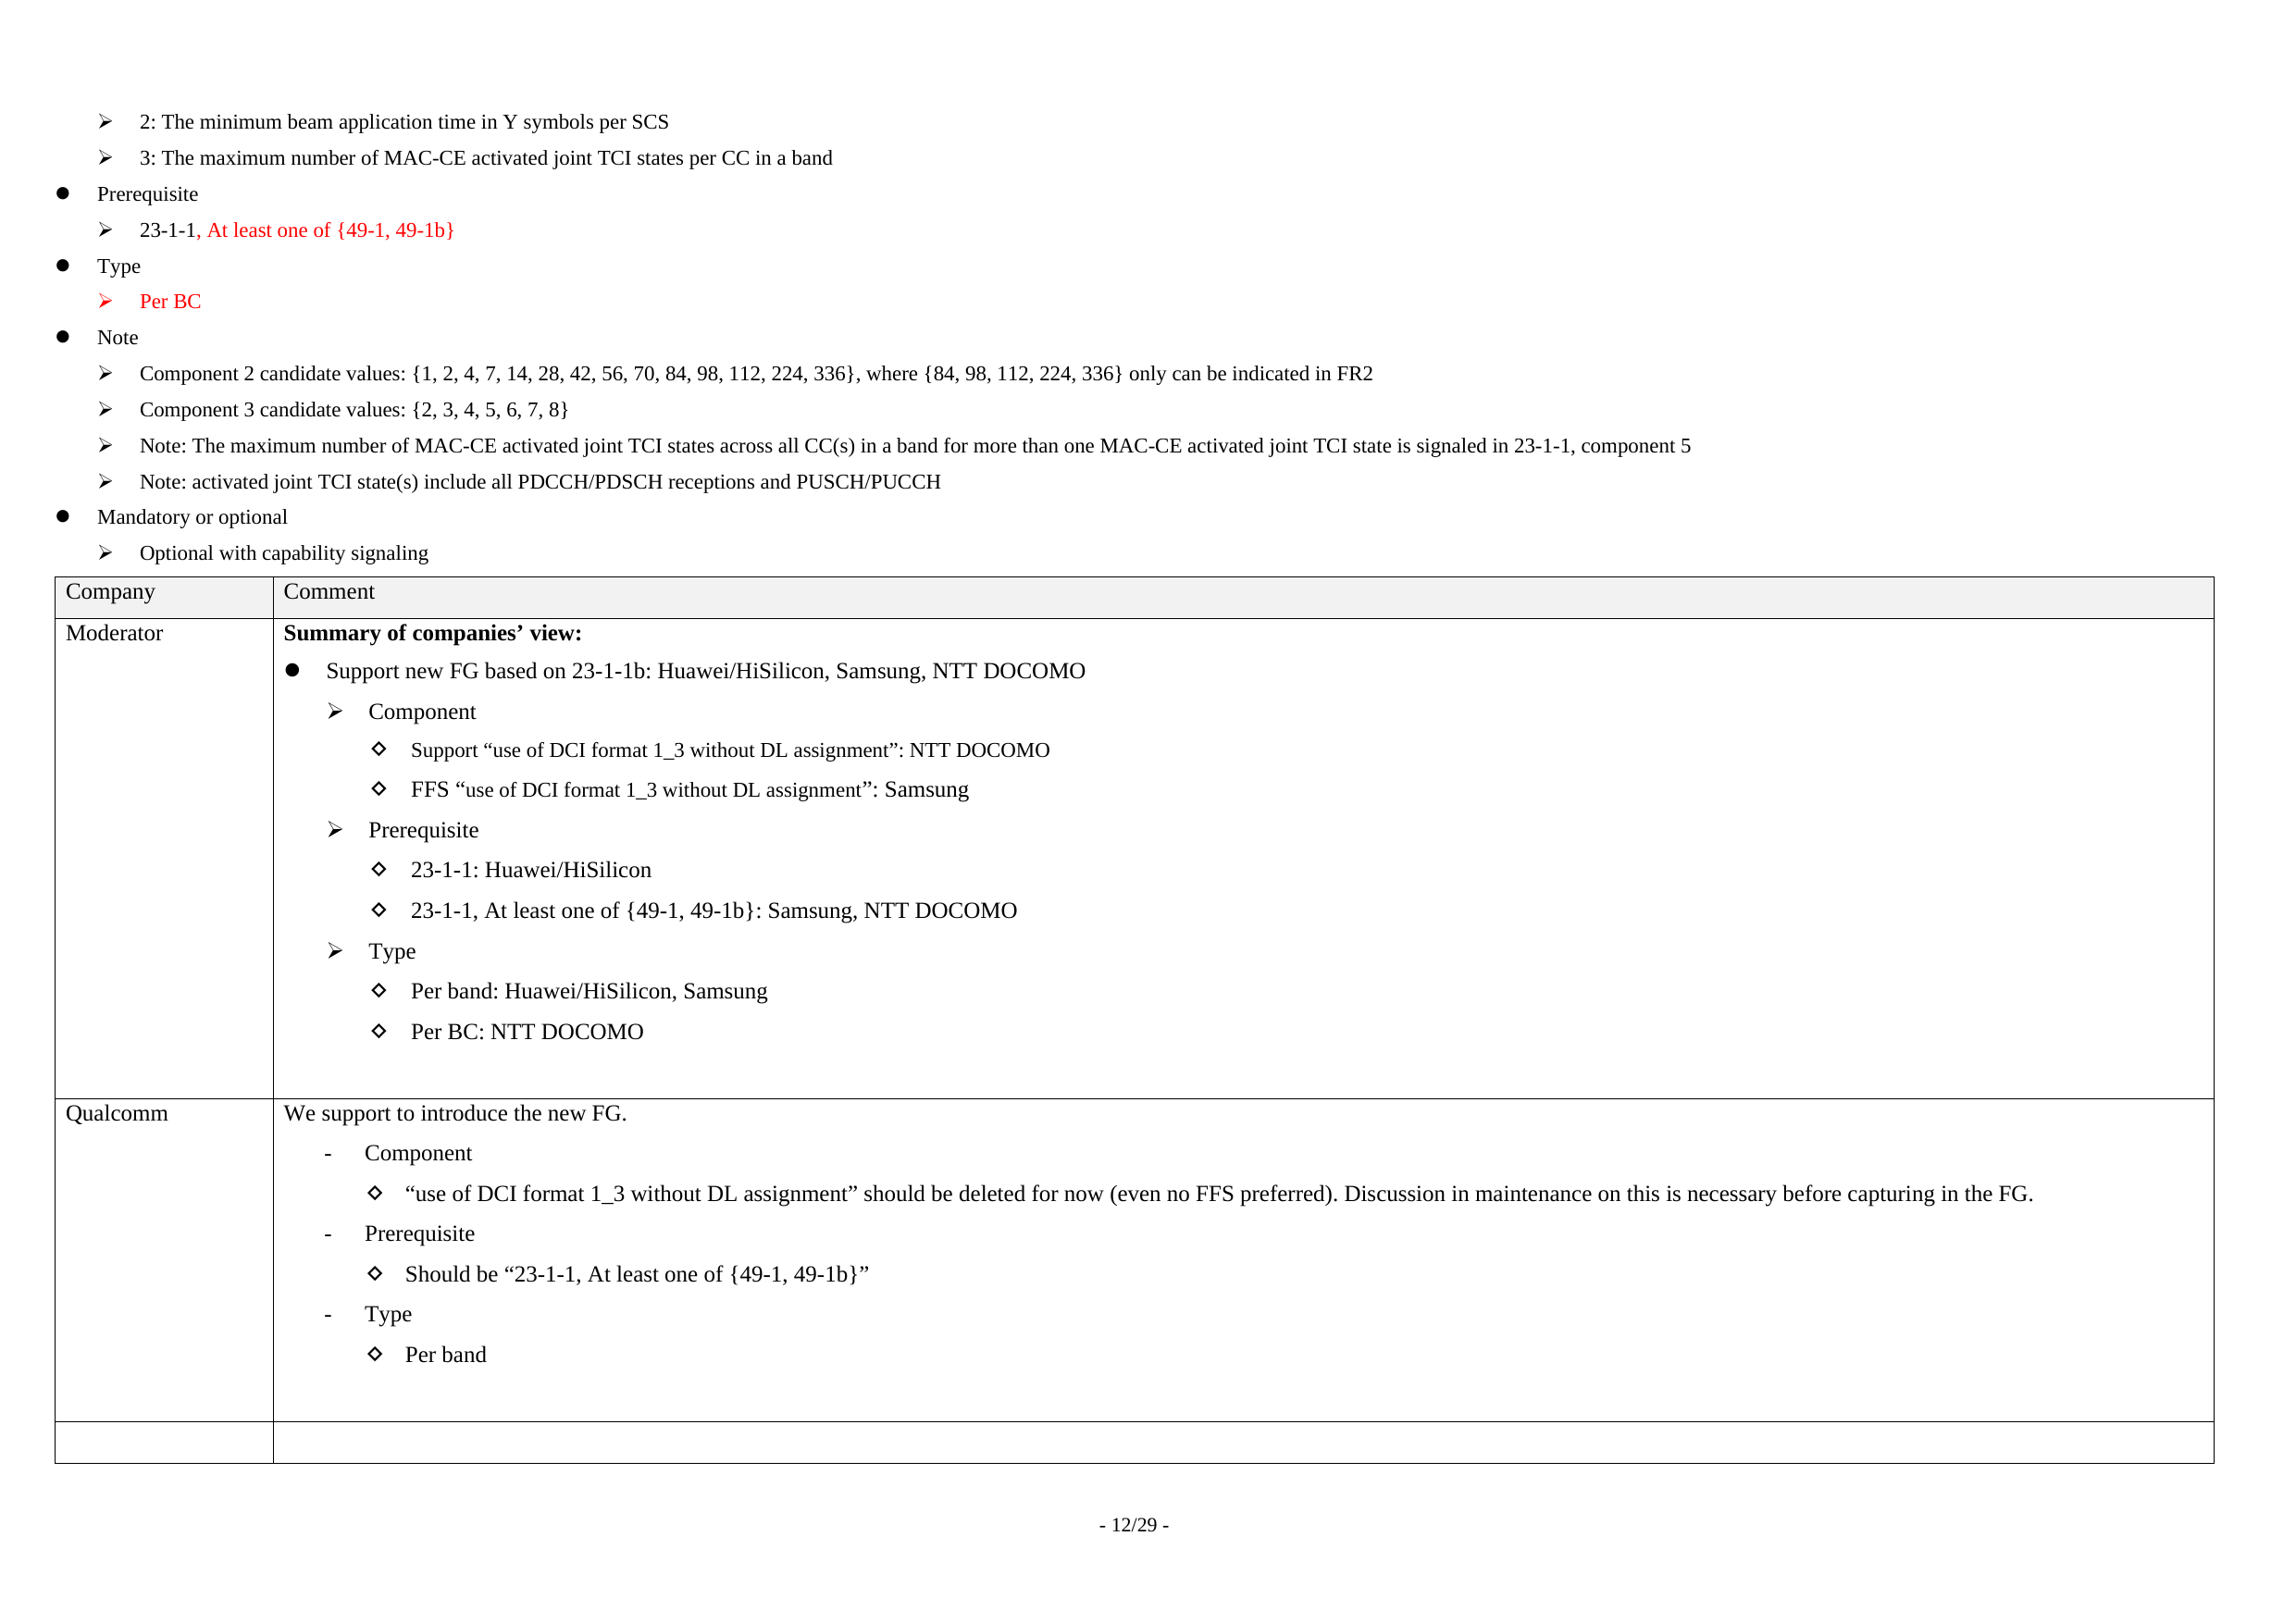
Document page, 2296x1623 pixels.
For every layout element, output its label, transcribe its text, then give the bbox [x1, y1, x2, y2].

list Note: activated joint TCI state(s) include all PDCCH/PDSCH receptions and PUSCH/PUCCH [97, 469, 2214, 493]
list Component 3 candidate values: {2, 3, 4, 5, 6, 7, 8} [97, 397, 2214, 421]
list Mandatory or optional [55, 505, 2214, 529]
list 3: The maximum number of MAC-CE activated joint TCI states per CC in a band [97, 145, 2214, 169]
table_cell We support to introduce the new FG. Component “use of DCI format 1_3 without DL assignment” should be deleted for now (even no FFS preferred). Discussion in maintenance on this is necessary before capturing in the FG. Prerequisite Should be “23-1-1, At least one of {49-1, 49-1b}” Type Per band [274, 1099, 2214, 1421]
list 23-1-1, At least one of {49-1, 49-1b} [97, 217, 2214, 242]
table_cell Summary of companies’ view: Support new FG based on 23-1-1b: Huawei/HiSilicon, Samsung, NTT DOCOMO Component Support “use of DCI format 1_3 without DL assignment”: NTT DOCOMO FFS “use of DCI format 1_3 without DL assignment”: Samsung Prerequisite 23-1-1: Huawei/HiSilicon 23-1-1, At least one of {49-1, 49-1b}: Samsung, NTT DOCOMO Type Per band: Huawei/HiSilicon, Samsung Per BC: NTT DOCOMO [274, 619, 2214, 1098]
table_header Comment [274, 577, 2214, 618]
table_cell Qualcomm [56, 1099, 273, 1421]
list 2: The minimum beam application time in Y symbols per SCS [97, 109, 2214, 133]
list Component 2 candidate values: {1, 2, 4, 7, 14, 28, 42, 56, 70, 84, 98, 112, 224, 336}, where {84, 98, 112, 224, 336} only can be indicated in FR2 [97, 361, 2214, 385]
list Per BC [97, 289, 2214, 314]
list Type [55, 253, 2214, 278]
list Prerequisite [55, 181, 2214, 205]
table_cell Moderator [56, 619, 273, 1098]
table_cell [274, 1422, 2214, 1463]
list Note [55, 325, 2214, 350]
table_cell [56, 1422, 273, 1463]
table_header Company [56, 577, 273, 618]
list Note: The maximum number of MAC-CE activated joint TCI states across all CC(s) in a band for more than one MAC-CE activated joint TCI state is signaled in 23-1-1, component 5 [97, 433, 2214, 457]
list Optional with capability signaling [97, 540, 2214, 565]
